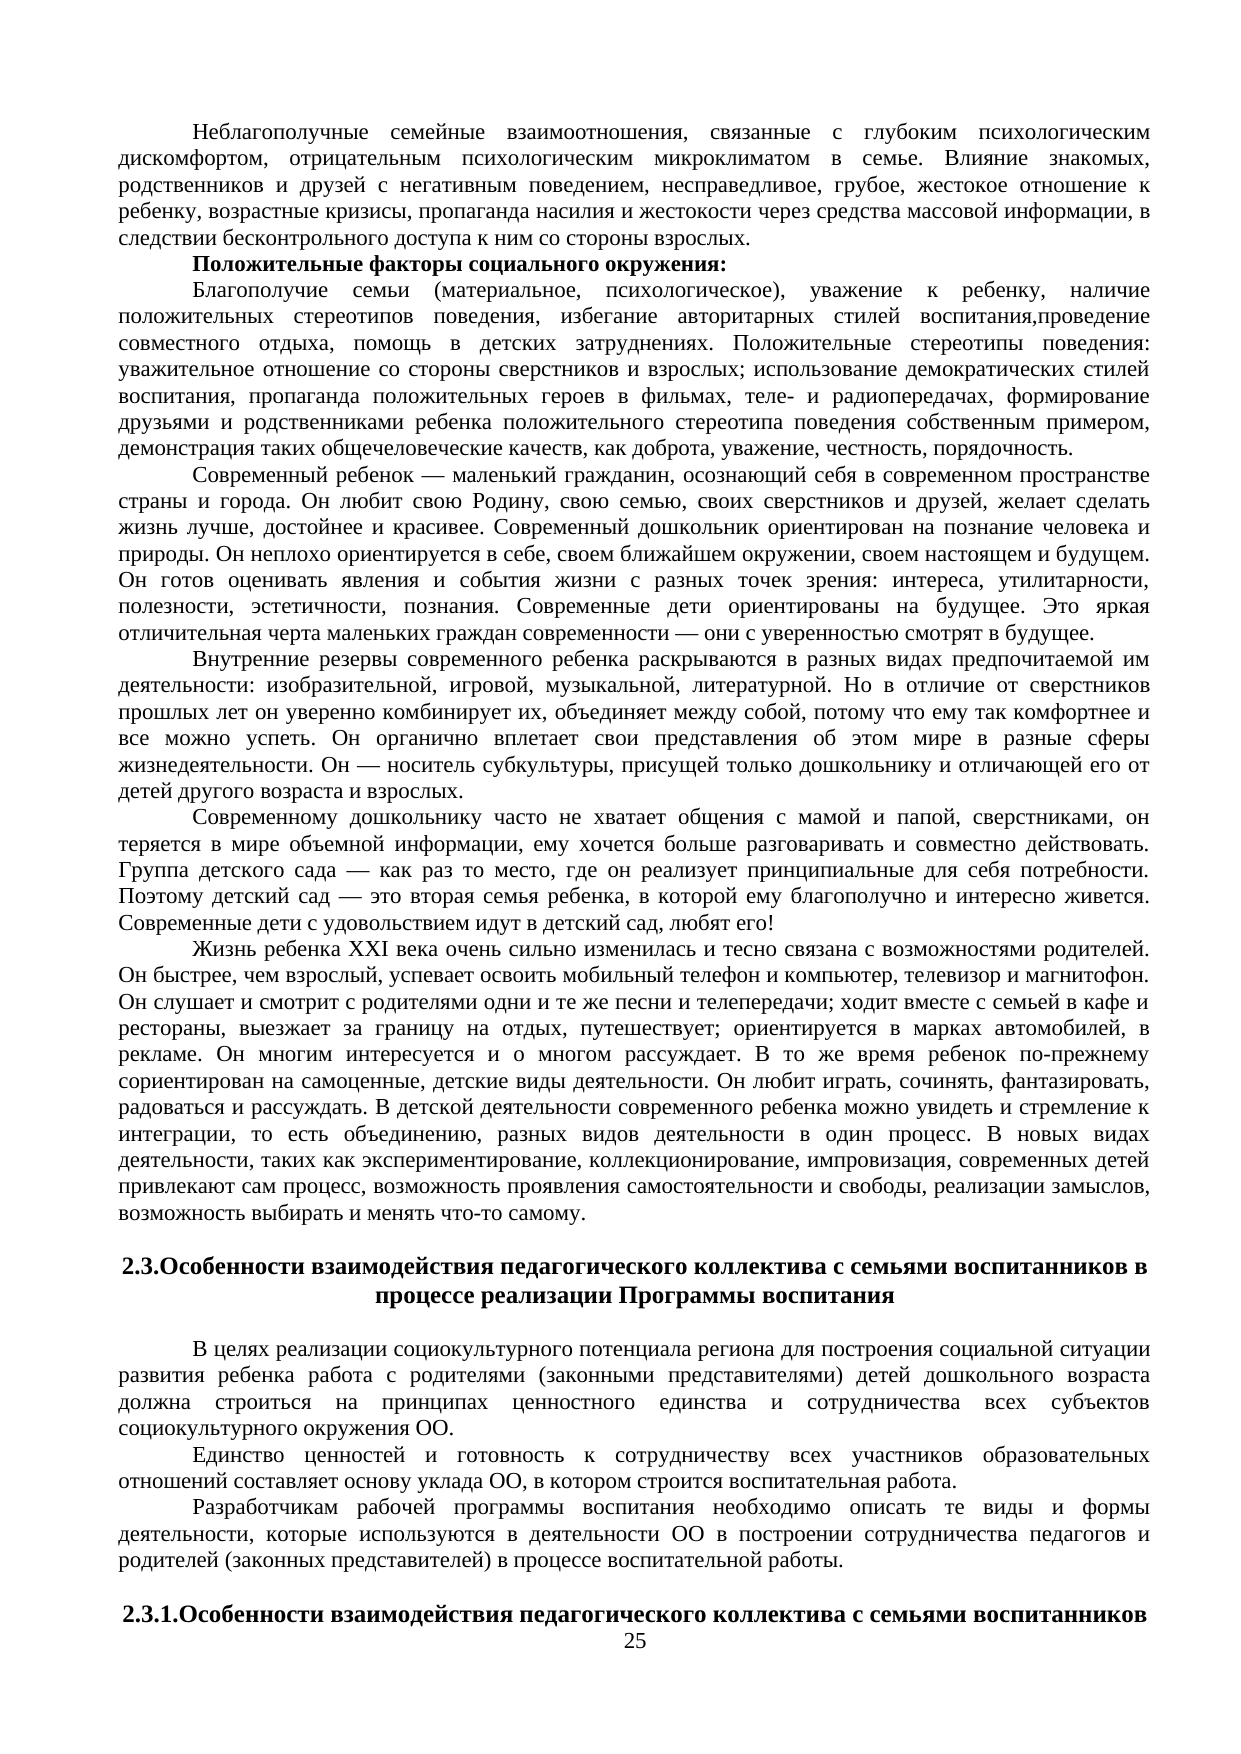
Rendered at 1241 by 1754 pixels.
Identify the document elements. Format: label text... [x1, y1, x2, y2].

text Неблагополучные семейные взаимоотношения, связанные с глубоким психологическим дискомфортом, отрицательным психологическим микроклиматом в семье. Влияние знакомых, родственников и друзей с негативным поведением, несправедливое, грубое, жестокое отношение к ребенку, возрастные кризисы, пропаганда насилия и жестокости через средства массовой информации, в следствии бесконтрольного доступа к ним со стороны взрослых. [118, 118, 1152, 250]
subtitle 2.3.Особенности взаимодействия педагогического коллектива с семьями воспитанников в процессе реализации Программы воспитания [118, 1251, 1152, 1309]
text Современному дошкольнику часто не хватает общения с мамой и папой, сверстниками, он теряется в мире объемной информации, ему хочется больше разговаривать и совместно действовать. Группа детского сада — как раз то место, где он реализует принципиальные для себя потребности. Поэтому детский сад — это вторая семья ребенка, в которой ему благополучно и интересно живется. Современные дети с удовольствием идут в детский сад, любят его! [118, 803, 1152, 935]
text В целях реализации социокультурного потенциала региона для построения социальной ситуации развития ребенка работа с родителями (законными представителями) детей дошкольного возраста должна строиться на принципах ценностного единства и сотрудничества всех субъектов социокультурного окружения ОО. [118, 1335, 1152, 1441]
text Внутренние резервы современного ребенка раскрываются в разных видах предпочитаемой им деятельности: изобразительной, игровой, музыкальной, литературной. Но в отличие от сверстников прошлых лет он уверенно комбинирует их, объединяет между собой, потому что ему так комфортнее и все можно успеть. Он органично вплетает свои представления об этом мире в разные сферы жизнедеятельности. Он — носитель субкультуры, присущей только дошкольнику и отличающей его от детей другого возраста и взрослых. [118, 645, 1152, 803]
text Разработчикам рабочей программы воспитания необходимо описать те виды и формы деятельности, которые используются в деятельности ОО в построении сотрудничества педагогов и родителей (законных представителей) в процессе воспитательной работы. [118, 1493, 1152, 1572]
text Современный ребенок — маленький гражданин, осознающий себя в современном пространстве страны и города. Он любит свою Родину, свою семью, своих сверстников и друзей, желает сделать жизнь лучше, достойнее и красивее. Современный дошкольник ориентирован на познание человека и природы. Он неплохо ориентируется в себе, своем ближайшем окружении, своем настоящем и будущем. Он готов оценивать явления и события жизни с разных точек зрения: интереса, утилитарности, полезности, эстетичности, познания. Современные дети ориентированы на будущее. Это яркая отличительная черта маленьких граждан современности — они с уверенностью смотрят в будущее. [118, 461, 1152, 645]
text Жизнь ребенка XXI века очень сильно изменилась и тесно связана с возможностями родителей. Он быстрее, чем взрослый, успевает освоить мобильный телефон и компьютер, телевизор и магнитофон. Он слушает и смотрит с родителями одни и те же песни и телепередачи; ходит вместе с семьей в кафе и рестораны, выезжает за границу на отдых, путешествует; ориентируется в марках автомобилей, в рекламе. Он многим интересуется и о многом рассуждает. В то же время ребенок по-прежнему сориентирован на самоценные, детские виды деятельности. Он любит играть, сочинять, фантазировать, радоваться и рассуждать. В детской деятельности современного ребенка можно увидеть и стремление к интеграции, то есть объединению, разных видов деятельности в один процесс. В новых видах деятельности, таких как экспериментирование, коллекционирование, импровизация, современных детей привлекают сам процесс, возможность проявления самостоятельности и свободы, реализации замыслов, возможность выбирать и менять что-то самому. [118, 935, 1152, 1225]
text Единство ценностей и готовность к сотрудничеству всех участников образовательных отношений составляет основу уклада ОО, в котором строится воспитательная работа. [118, 1441, 1152, 1493]
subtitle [118, 1599, 1152, 1627]
text Благополучие семьи (материальное, психологическое), уважение к ребенку, наличие положительных стереотипов поведения, избегание авторитарных стилей воспитания,проведение совместного отдыха, помощь в детских затруднениях. Положительные стереотипы поведения: уважительное отношение со стороны сверстников и взрослых; использование демократических стилей воспитания, пропаганда положительных героев в фильмах, теле- и радиопередачах, формирование друзьями и родственниками ребенка положительного стереотипа поведения собственным примером, демонстрация таких общечеловеческие качеств, как доброта, уважение, честность, порядочность. [118, 276, 1152, 461]
text Положительные факторы социального окружения: [118, 250, 1152, 276]
